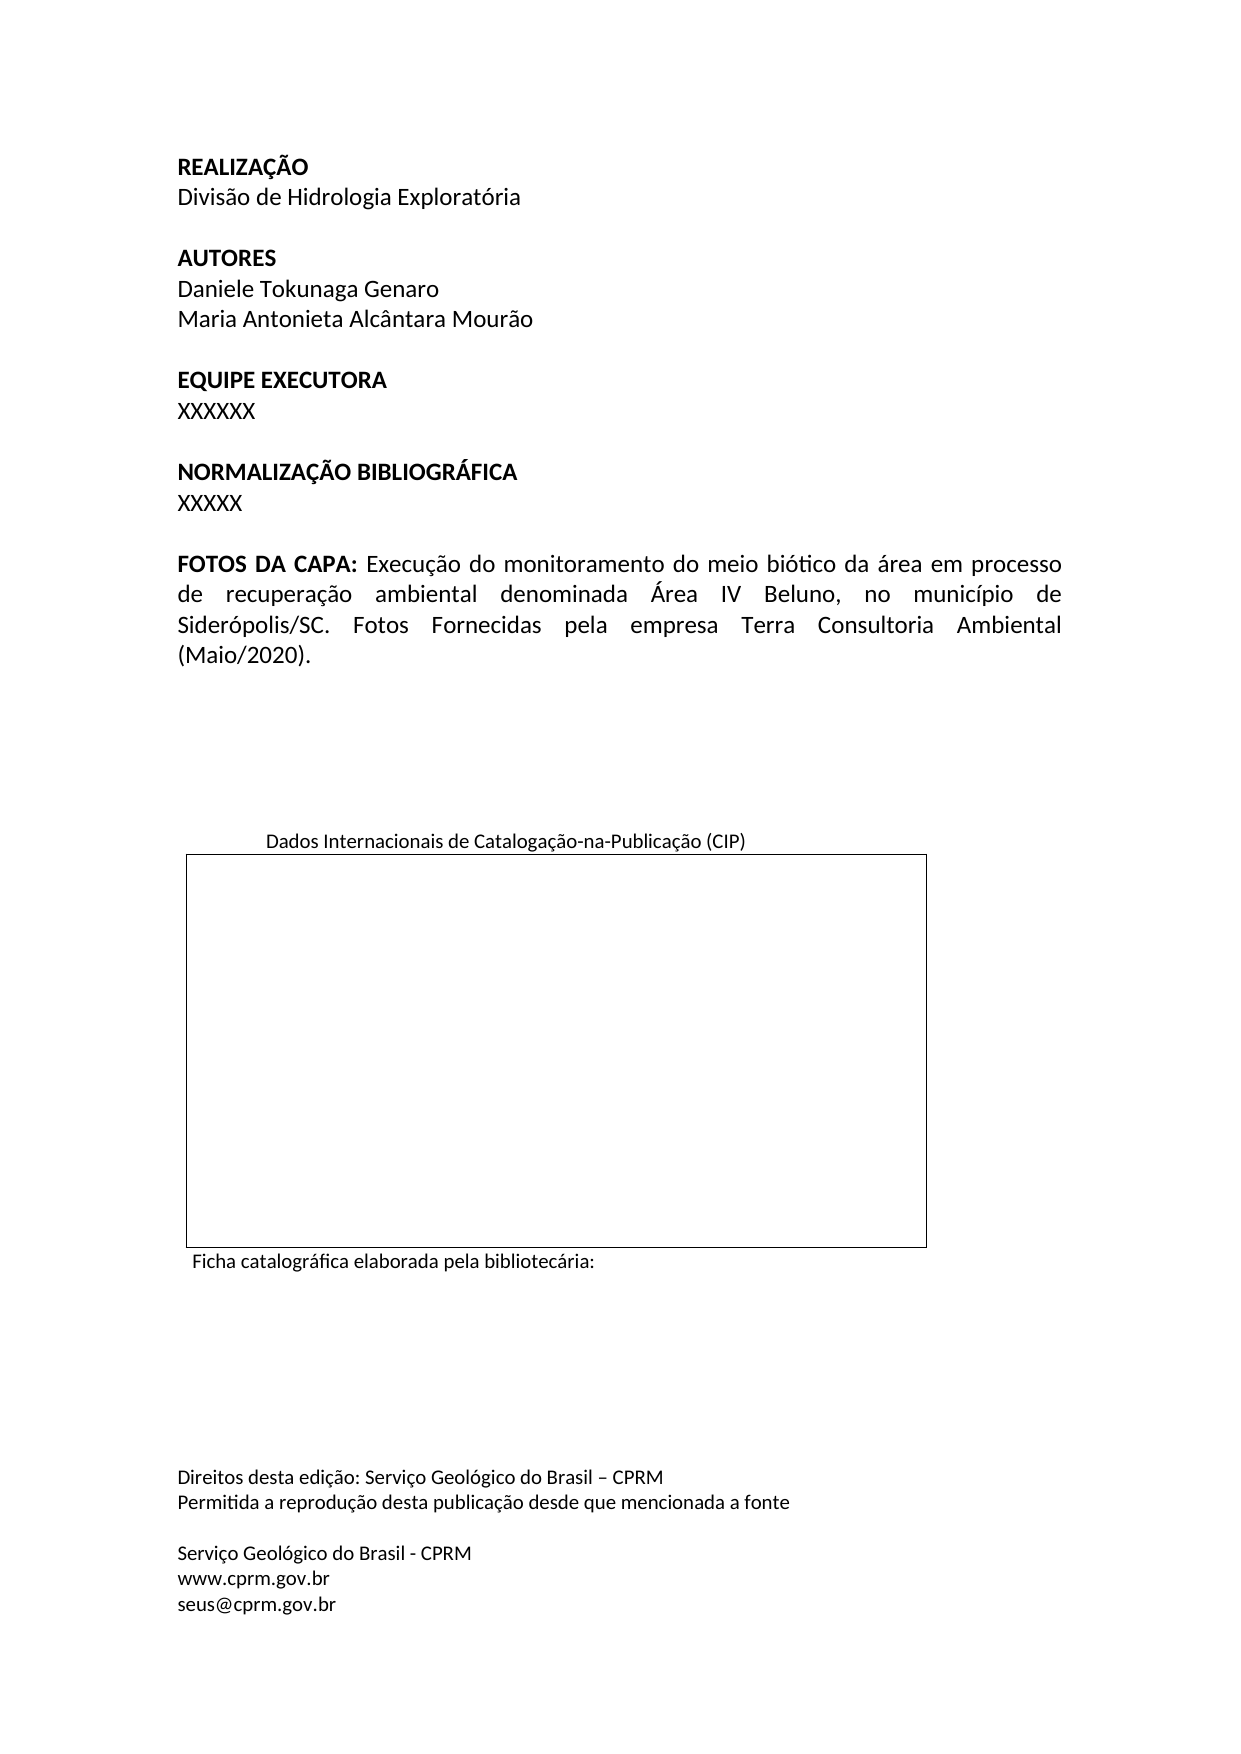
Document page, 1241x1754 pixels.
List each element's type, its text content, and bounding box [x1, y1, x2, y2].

text XXXXXX [177, 395, 1063, 426]
table_header [187, 855, 926, 1247]
text www.cprm.gov.br [177, 1566, 1063, 1591]
text Daniele Tokunaga Genaro [177, 273, 1063, 303]
text Maria Antonieta Alcântara Mourão [177, 303, 1063, 334]
text Serviço Geológico do Brasil - CPRM [177, 1540, 1063, 1566]
text Ficha catalográfica elaborada pela bibliotecária: [177, 1248, 1063, 1273]
text REALIZAÇÃO [177, 151, 1063, 181]
text AUTORES [177, 242, 1063, 273]
text EQUIPE EXECUTORA [177, 364, 1063, 395]
text seus@cprm.gov.br [177, 1591, 1063, 1616]
text Permitida a reprodução desta publicação desde que mencionada a fonte [177, 1489, 1063, 1515]
text NORMALIZAÇÃO BIBLIOGRÁFICA [177, 456, 1063, 487]
text Divisão de Hidrologia Exploratória [177, 181, 1063, 212]
text Direitos desta edição: Serviço Geológico do Brasil – CPRM [177, 1464, 1063, 1489]
text FOTOS DA CAPA: Execução do monitoramento do meio biótico da área em processo de recuperação ambiental denominada Área IV Beluno, no município de Siderópolis/SC. Fotos Fornecidas pela empresa Terra Consultoria Ambiental (Maio/2020). [177, 548, 1063, 670]
text Dados Internacionais de Catalogação-na-Publicação (CIP) [177, 828, 1063, 853]
text XXXXX [177, 487, 1063, 517]
